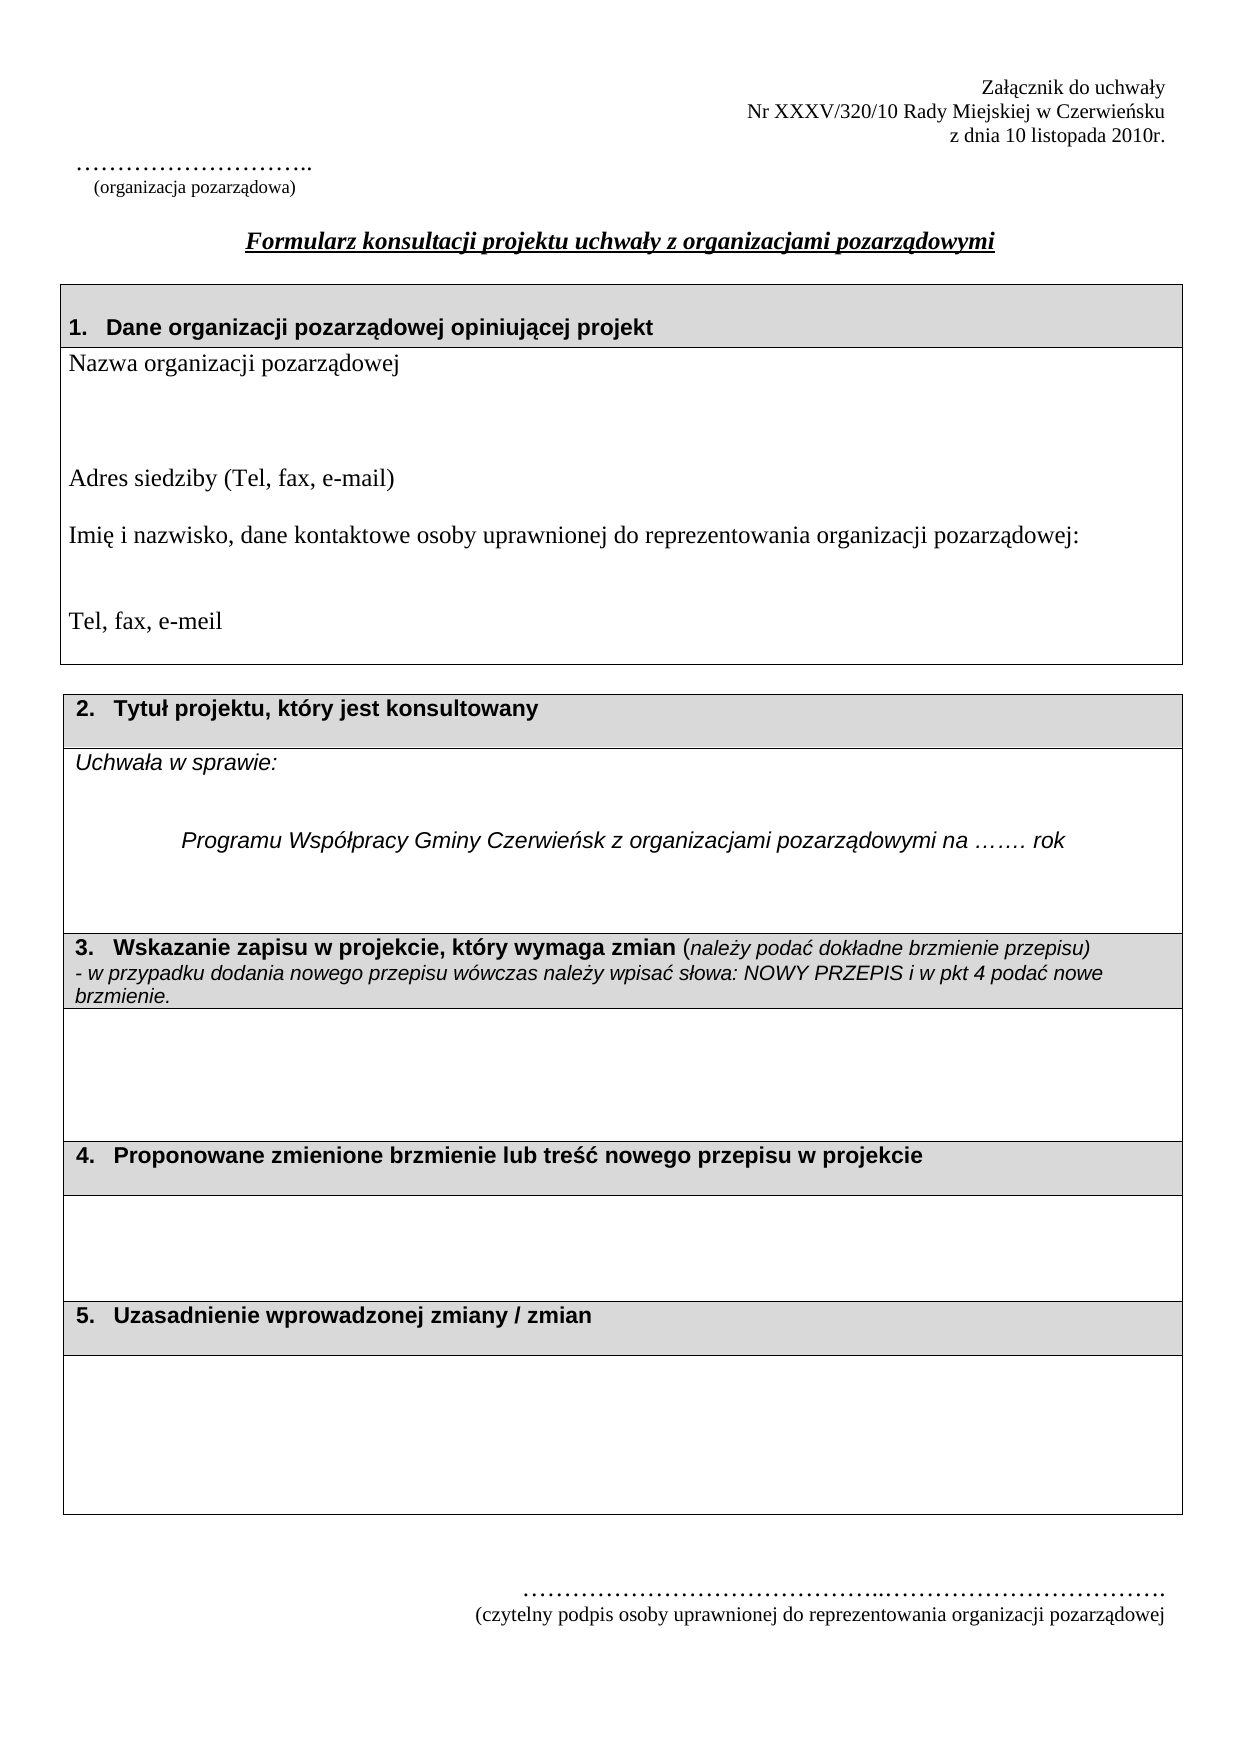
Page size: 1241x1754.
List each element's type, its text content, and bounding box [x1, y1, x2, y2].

text ……………………….. [75, 147, 1165, 176]
text z dnia 10 listopada 2010r. [75, 123, 1165, 147]
table_cell 3. Wskazanie zapisu w projekcie, który wymaga zmian (należy podać dokładne brzmienie przepisu) - w przypadku dodania nowego przepisu wówczas należy wpisać słowa: NOWY PRZEPIS i w pkt 4 podać nowe brzmienie. [64, 934, 1182, 1008]
text Załącznik do uchwały [75, 75, 1165, 99]
table_cell [64, 1356, 1182, 1514]
table_cell [64, 1009, 1182, 1141]
table_cell Uchwała w sprawie: Programu Współpracy Gminy Czerwieńsk z organizacjami pozarządowymi na ……. rok [64, 749, 1182, 933]
text Nr XXXV/320/10 Rady Miejskiej w Czerwieńsku [75, 99, 1165, 123]
table_header Tytuł projektu, który jest konsultowany [64, 695, 1182, 747]
table_cell Uzasadnienie wprowadzonej zmiany / zmian [64, 1302, 1182, 1355]
text Formularz konsultacji projektu uchwały z organizacjami pozarządowymi [75, 226, 1165, 255]
table_cell Proponowane zmienione brzmienie lub treść nowego przepisu w projekcie [64, 1142, 1182, 1195]
text (organizacja pozarządowa) [75, 176, 1165, 197]
text (czytelny podpis osoby uprawnionej do reprezentowania organizacji pozarządowej [75, 1601, 1165, 1626]
text ……………………………………..……………………………. [75, 1573, 1165, 1601]
table_cell [64, 1196, 1182, 1301]
table_cell Nazwa organizacji pozarządowej Adres siedziby (Tel, fax, e-mail) Imię i nazwisko, dane kontaktowe osoby uprawnionej do reprezentowania organizacji pozarządowej: Tel, fax, e-meil [61, 348, 1182, 664]
table_header Dane organizacji pozarządowej opiniującej projekt [61, 285, 1182, 347]
